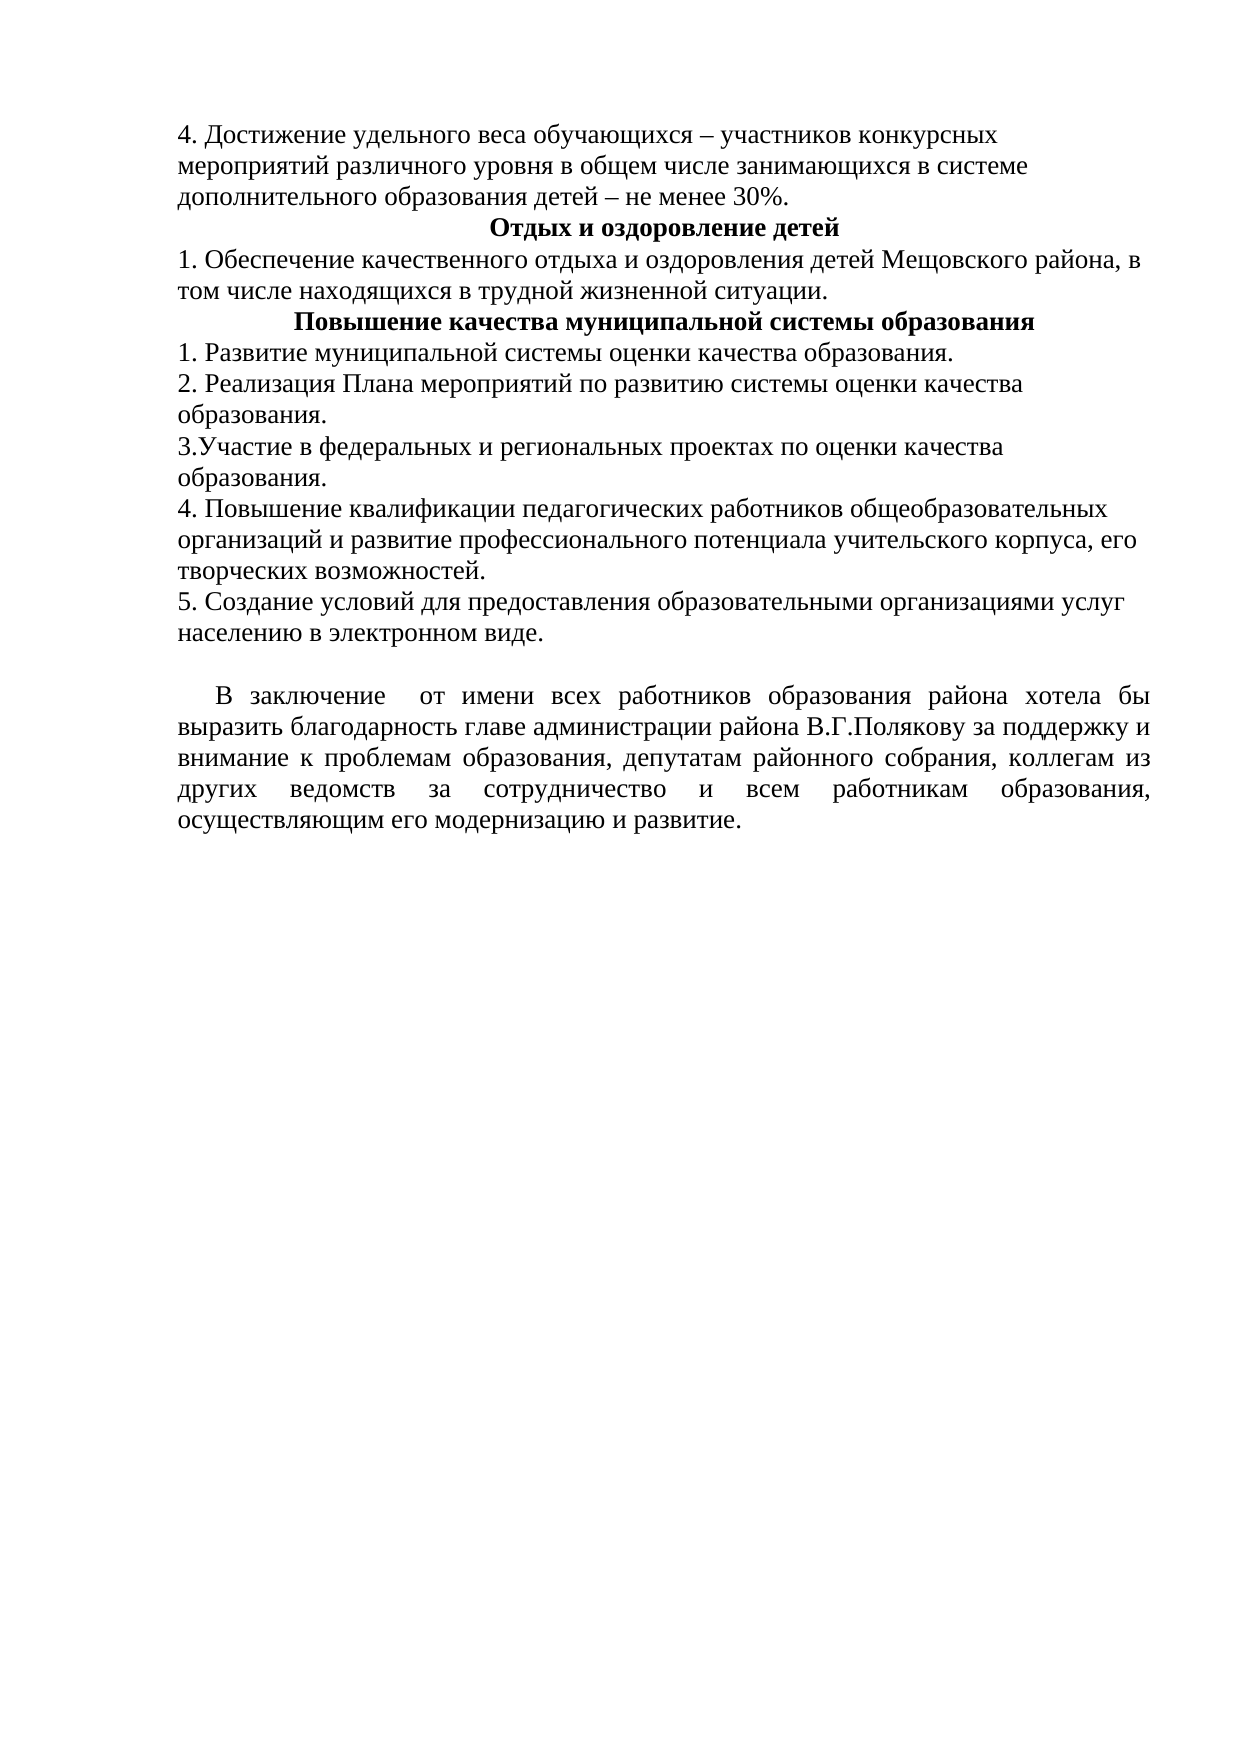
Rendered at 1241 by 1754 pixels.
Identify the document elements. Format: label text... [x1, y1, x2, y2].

list В заключение от имени всех работников образования района хотела бы выразить благодарность главе администрации района В.Г.Полякову за поддержку и внимание к проблемам образования, депутатам районного собрания, коллегам из других ведомств за сотрудничество и всем работникам образования, осуществляющим его модернизацию и развитие. [177, 679, 1152, 834]
text 4. Повышение квалификации педагогических работников общеобразовательных организаций и развитие профессионального потенциала учительского корпуса, его творческих возможностей. [177, 492, 1152, 585]
text 4. Достижение удельного веса обучающихся – участников конкурсных мероприятий различного уровня в общем числе занимающихся в системе дополнительного образования детей – не менее 30%. [177, 118, 1152, 212]
text 1. Обеспечение качественного отдыха и оздоровления детей Мещовского района, в том числе находящихся в трудной жизненной ситуации. [177, 243, 1152, 305]
text Повышение качества муниципальной системы образования [177, 305, 1152, 336]
text Отдых и оздоровление детей [177, 212, 1152, 243]
text 2. Реализация Плана мероприятий по развитию системы оценки качества образования. [177, 367, 1152, 429]
text 3.Участие в федеральных и региональных проектах по оценки качества образования. [177, 429, 1152, 492]
text 5. Создание условий для предоставления образовательными организациями услуг населению в электронном виде. [177, 585, 1152, 648]
text 1. Развитие муниципальной системы оценки качества образования. [177, 336, 1152, 367]
